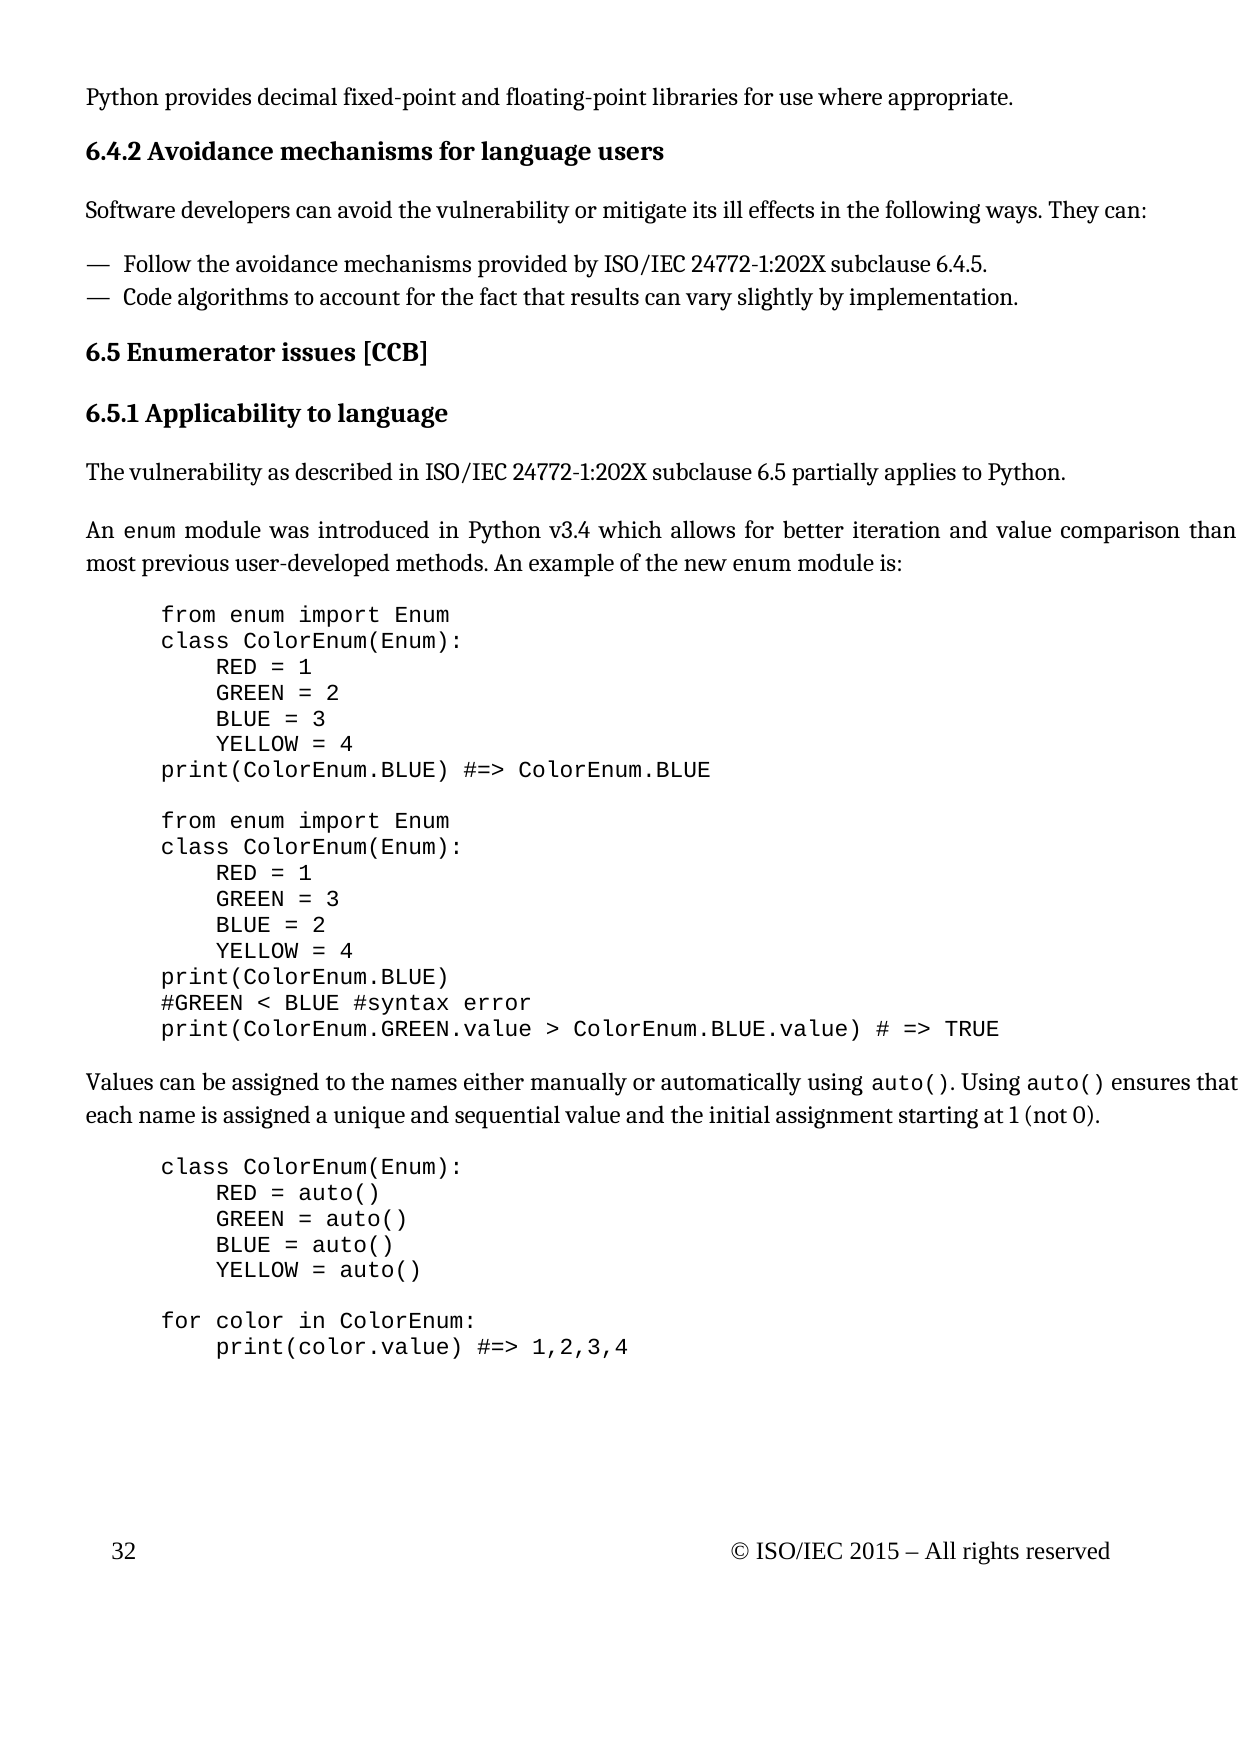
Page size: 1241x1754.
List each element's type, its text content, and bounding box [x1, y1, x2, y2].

text GREEN = auto() [161, 1207, 1153, 1233]
text print(color.value) #=> 1,2,3,4 [161, 1336, 1153, 1361]
text class ColorEnum(Enum): [161, 835, 1153, 861]
text Software developers can avoid the vulnerability or mitigate its ill effects in the following ways. They can: [86, 196, 1238, 225]
text BLUE = 3 [161, 707, 1153, 733]
text from enum import Enum [161, 603, 1153, 629]
text #GREEN < BLUE #syntax error [161, 991, 1153, 1017]
text The vulnerability as described in ISO/IEC 24772-1:202X subclause 6.5 partially applies to Python. [86, 458, 1238, 487]
text Follow the avoidance mechanisms provided by ISO/IEC 24772-1:202X subclause 6.4.5. [86, 250, 1153, 279]
text for color in ColorEnum: [161, 1309, 1153, 1336]
text Values can be assigned to the names either manually or automatically using auto(). Using auto() ensures that each name is assigned a unique and sequential value and the initial assignment starting at 1 (not 0). [86, 1068, 1238, 1130]
text YELLOW = 4 [161, 939, 1153, 965]
text RED = auto() [161, 1181, 1153, 1207]
text BLUE = auto() [161, 1233, 1153, 1259]
text class ColorEnum(Enum): [161, 629, 1153, 655]
text YELLOW = 4 [161, 733, 1153, 759]
text GREEN = 3 [161, 887, 1153, 913]
text from enum import Enum [161, 809, 1153, 835]
text Python provides decimal fixed-point and floating-point libraries for use where appropriate. [86, 82, 1238, 111]
text YELLOW = auto() [161, 1259, 1153, 1285]
text GREEN = 2 [161, 681, 1153, 707]
subtitle 6.5 Enumerator issues [CCB] [86, 337, 1238, 368]
subtitle 6.5.1 Applicability to language [86, 398, 1238, 429]
text print(ColorEnum.BLUE) [161, 965, 1153, 991]
text print(ColorEnum.GREEN.value > ColorEnum.BLUE.value) # => TRUE [161, 1017, 1153, 1043]
text RED = 1 [161, 861, 1153, 887]
text class ColorEnum(Enum): [161, 1155, 1153, 1181]
text Code algorithms to account for the fact that results can vary slightly by implementation. [86, 283, 1153, 312]
subtitle 6.4.2 Avoidance mechanisms for language users [86, 136, 1238, 167]
text print(ColorEnum.BLUE) #=> ColorEnum.BLUE [161, 759, 1153, 785]
text RED = 1 [161, 655, 1153, 681]
text BLUE = 2 [161, 913, 1153, 939]
text An enum module was introduced in Python v3.4 which allows for better iteration and value comparison than most previous user-developed methods. An example of the new enum module is: [86, 516, 1238, 578]
